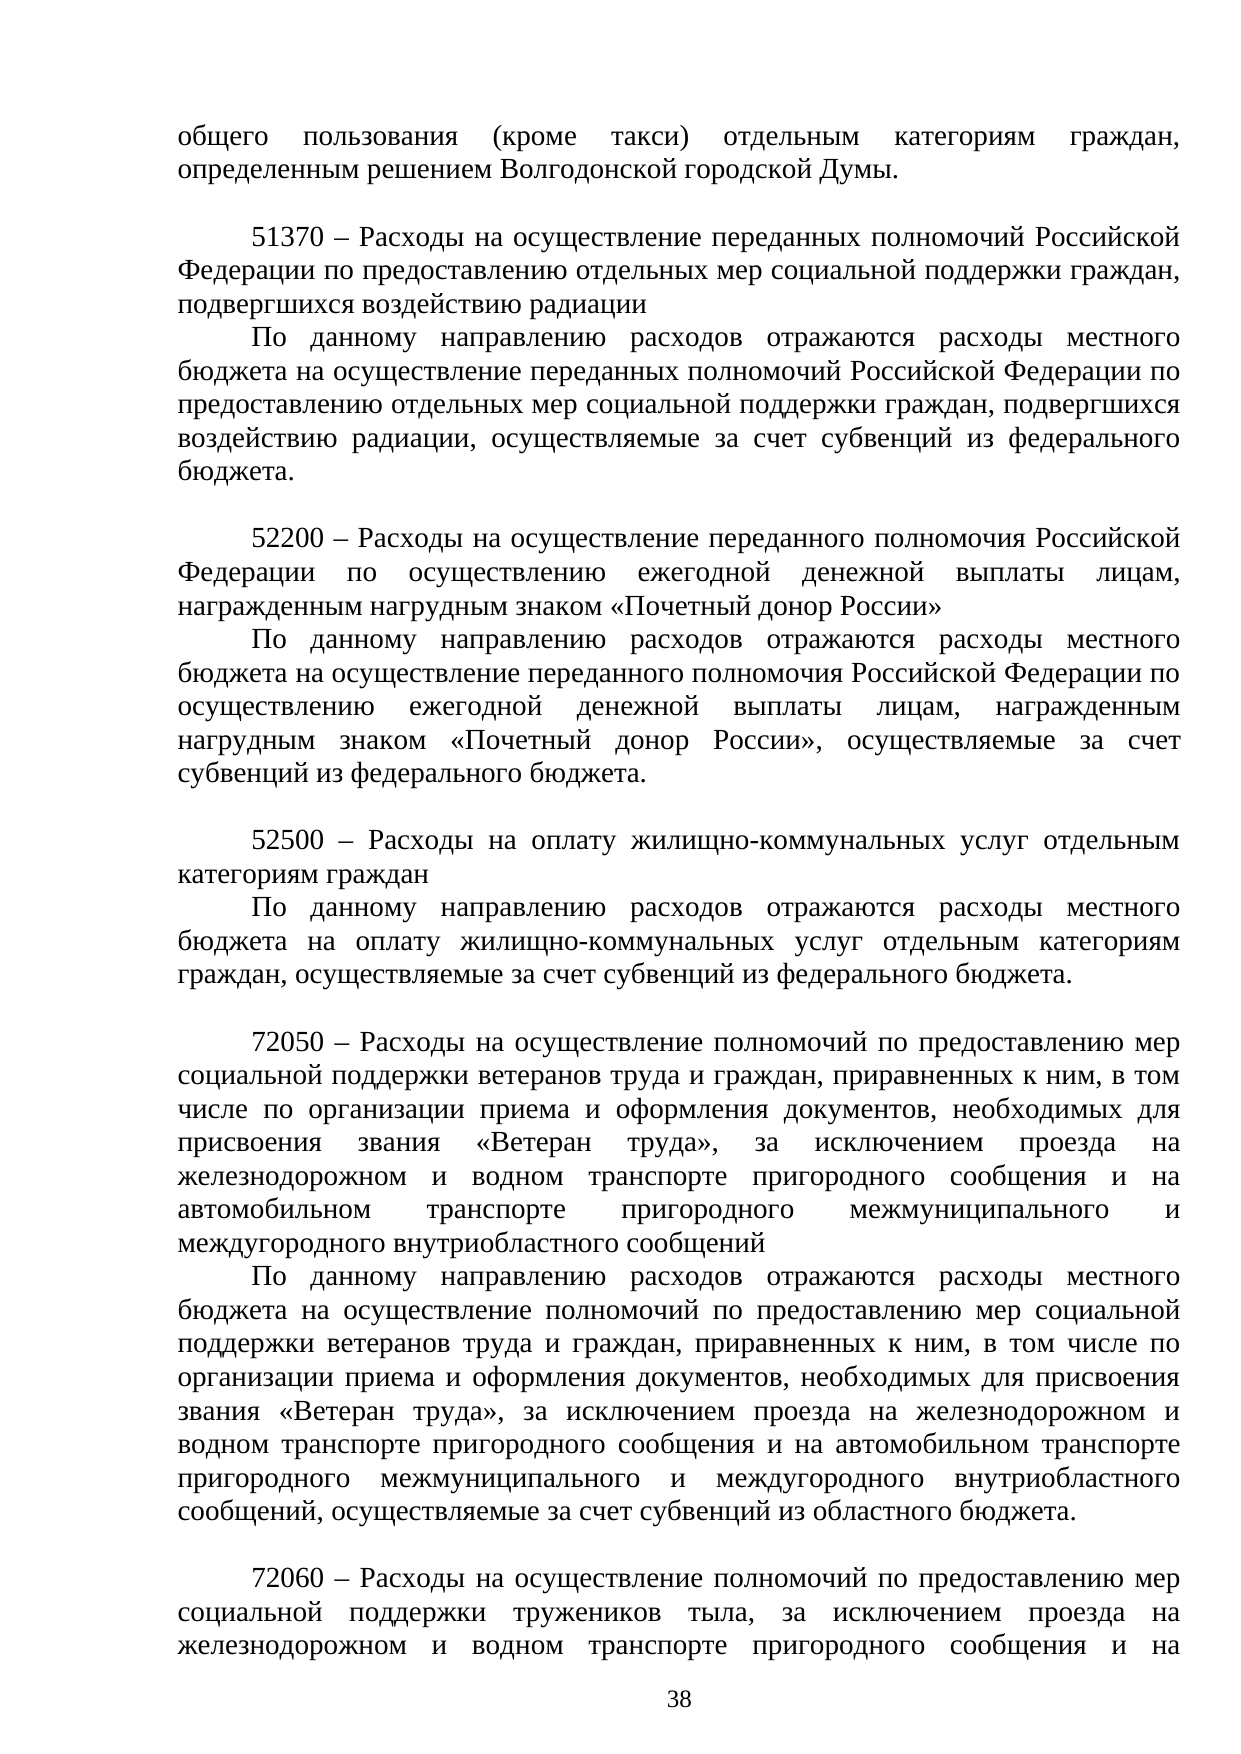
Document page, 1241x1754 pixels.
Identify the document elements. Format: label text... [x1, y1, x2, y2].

text 72050 – Расходы на осуществление полномочий по предоставлению мер социальной поддержки ветеранов труда и граждан, приравненных к ним, в том числе по организации приема и оформления документов, необходимых для присвоения звания «Ветеран труда», за исключением проезда на железнодорожном и водном транспорте пригородного сообщения и на автомобильном транспорте пригородного межмуниципального и междугородного внутриобластного сообщений [177, 1024, 1181, 1258]
text По данному направлению расходов отражаются расходы местного бюджета на осуществление переданных полномочий Российской Федерации по предоставлению отдельных мер социальной поддержки граждан, подвергшихся воздействию радиации, осуществляемые за счет субвенций из федерального бюджета. [177, 319, 1181, 487]
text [177, 1560, 1181, 1661]
text 52200 – Расходы на осуществление переданного полномочия Российской Федерации по осуществлению ежегодной денежной выплаты лицам, награжденным нагрудным знаком «Почетный донор России» [177, 521, 1181, 621]
text По данному направлению расходов отражаются расходы местного бюджета на осуществление полномочий по предоставлению мер социальной поддержки ветеранов труда и граждан, приравненных к ним, в том числе по организации приема и оформления документов, необходимых для присвоения звания «Ветеран труда», за исключением проезда на железнодорожном и водном транспорте пригородного сообщения и на автомобильном транспорте пригородного межмуниципального и междугородного внутриобластного сообщений, осуществляемые за счет субвенций из областного бюджета. [177, 1258, 1181, 1527]
text По данному направлению расходов отражаются расходы местного бюджета на осуществление переданного полномочия Российской Федерации по осуществлению ежегодной денежной выплаты лицам, награжденным нагрудным знаком «Почетный донор России», осуществляемые за счет субвенций из федерального бюджета. [177, 621, 1181, 789]
text 52500 – Расходы на оплату жилищно-коммунальных услуг отдельным категориям граждан [177, 822, 1181, 889]
text По данному направлению расходов отражаются расходы местного бюджета на оплату жилищно-коммунальных услуг отдельным категориям граждан, осуществляемые за счет субвенций из федерального бюджета. [177, 889, 1181, 990]
text 51370 – Расходы на осуществление переданных полномочий Российской Федерации по предоставлению отдельных мер социальной поддержки граждан, подвергшихся воздействию радиации [177, 219, 1181, 319]
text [177, 118, 1181, 185]
